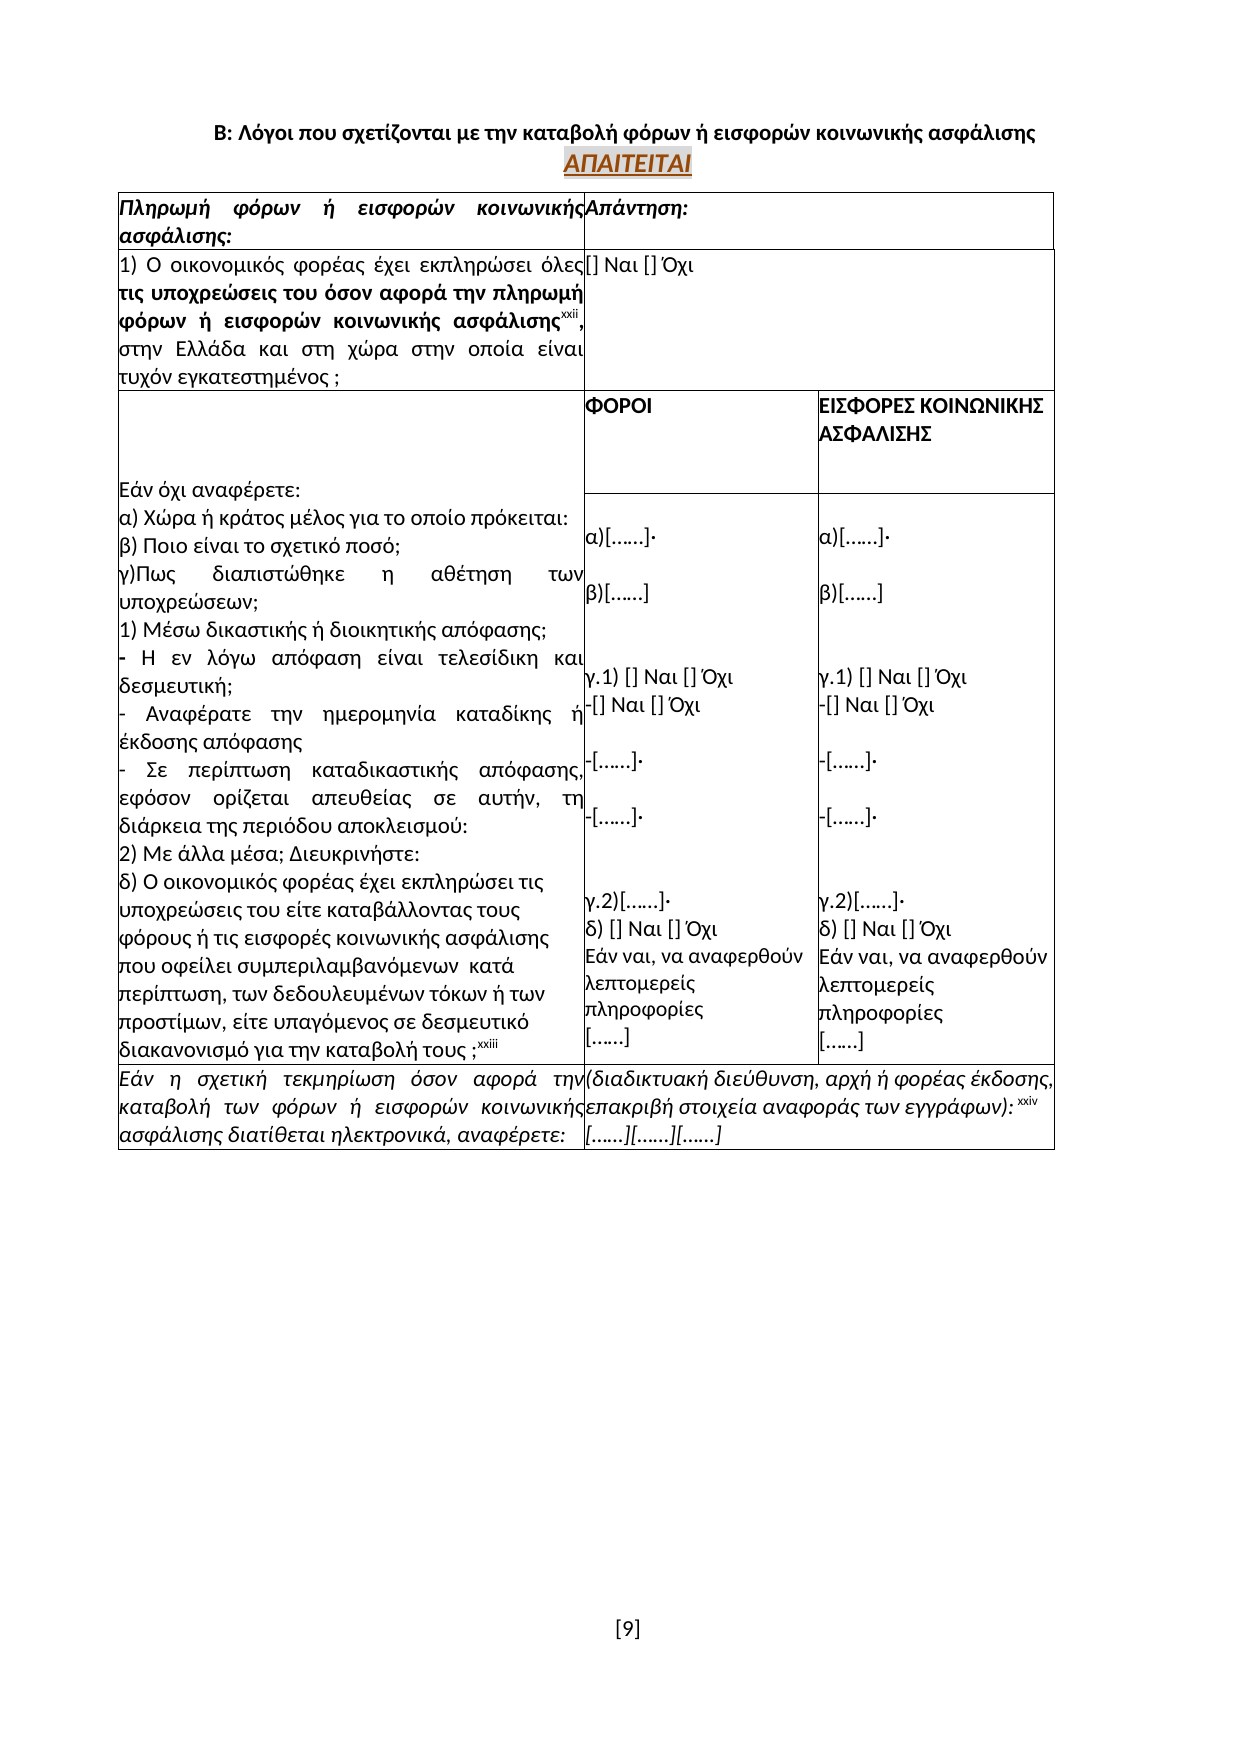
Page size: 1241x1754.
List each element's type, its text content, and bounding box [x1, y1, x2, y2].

table_header Απάντηση: [585, 193, 1053, 249]
table_cell Εάν η σχετική τεκμηρίωση όσον αφορά την καταβολή των φόρων ή εισφορών κοινωνικής ασφάλισης διατίθεται ηλεκτρονικά, αναφέρετε: [119, 1065, 584, 1148]
table_cell ΦΟΡΟΙ [585, 391, 818, 493]
table_cell [] Ναι [] Όχι [585, 250, 1054, 390]
table_cell (διαδικτυακή διεύθυνση, αρχή ή φορέας έκδοσης, επακριβή στοιχεία αναφοράς των εγγράφων): [……][……][……] [585, 1065, 1054, 1148]
text Β: Λόγοι που σχετίζονται με την καταβολή φόρων ή εισφορών κοινωνικής ασφάλισης ΑΠΑΙΤΕΙΤΑΙ [118, 118, 1137, 179]
table_cell ΕΙΣΦΟΡΕΣ ΚΟΙΝΩΝΙΚΗΣ ΑΣΦΑΛΙΣΗΣ [819, 391, 1054, 493]
table_header Πληρωμή φόρων ή εισφορών κοινωνικής ασφάλισης: [119, 193, 584, 249]
table_cell α)[……]· β)[……] γ.1) [] Ναι [] Όχι -[] Ναι [] Όχι -[……]· -[……]· γ.2)[……]· δ) [] Ναι [] Όχι Εάν ναι, να αναφερθούν λεπτομερείς πληροφορίες [……] [819, 494, 1054, 1063]
table_cell α)[……]· β)[……] γ.1) [] Ναι [] Όχι -[] Ναι [] Όχι -[……]· -[……]· γ.2)[……]· δ) [] Ναι [] Όχι Εάν ναι, να αναφερθούν λεπτομερείς πληροφορίες [……] [585, 494, 818, 1063]
table_cell 1) Ο οικονομικός φορέας έχει εκπληρώσει όλες τις υποχρεώσεις του όσον αφορά την πληρωμή φόρων ή εισφορών κοινωνικής ασφάλισης, στην Ελλάδα και στη χώρα στην οποία είναι τυχόν εγκατεστημένος ; [119, 250, 584, 390]
table_cell Εάν όχι αναφέρετε: α) Χώρα ή κράτος μέλος για το οποίο πρόκειται: β) Ποιο είναι το σχετικό ποσό; γ)Πως διαπιστώθηκε η αθέτηση των υποχρεώσεων; 1) Μέσω δικαστικής ή διοικητικής απόφασης; - Η εν λόγω απόφαση είναι τελεσίδικη και δεσμευτική; - Αναφέρατε την ημερομηνία καταδίκης ή έκδοσης απόφασης - Σε περίπτωση καταδικαστικής απόφασης, εφόσον ορίζεται απευθείας σε αυτήν, τη διάρκεια της περιόδου αποκλεισμού: 2) Με άλλα μέσα; Διευκρινήστε: δ) Ο οικονομικός φορέας έχει εκπληρώσει τις υποχρεώσεις του είτε καταβάλλοντας τους φόρους ή τις εισφορές κοινωνικής ασφάλισης που οφείλει συμπεριλαμβανόμενων κατά περίπτωση, των δεδουλευμένων τόκων ή των προστίμων, είτε υπαγόμενος σε δεσμευτικό διακανονισμό για την καταβολή τους ; [119, 391, 584, 1063]
